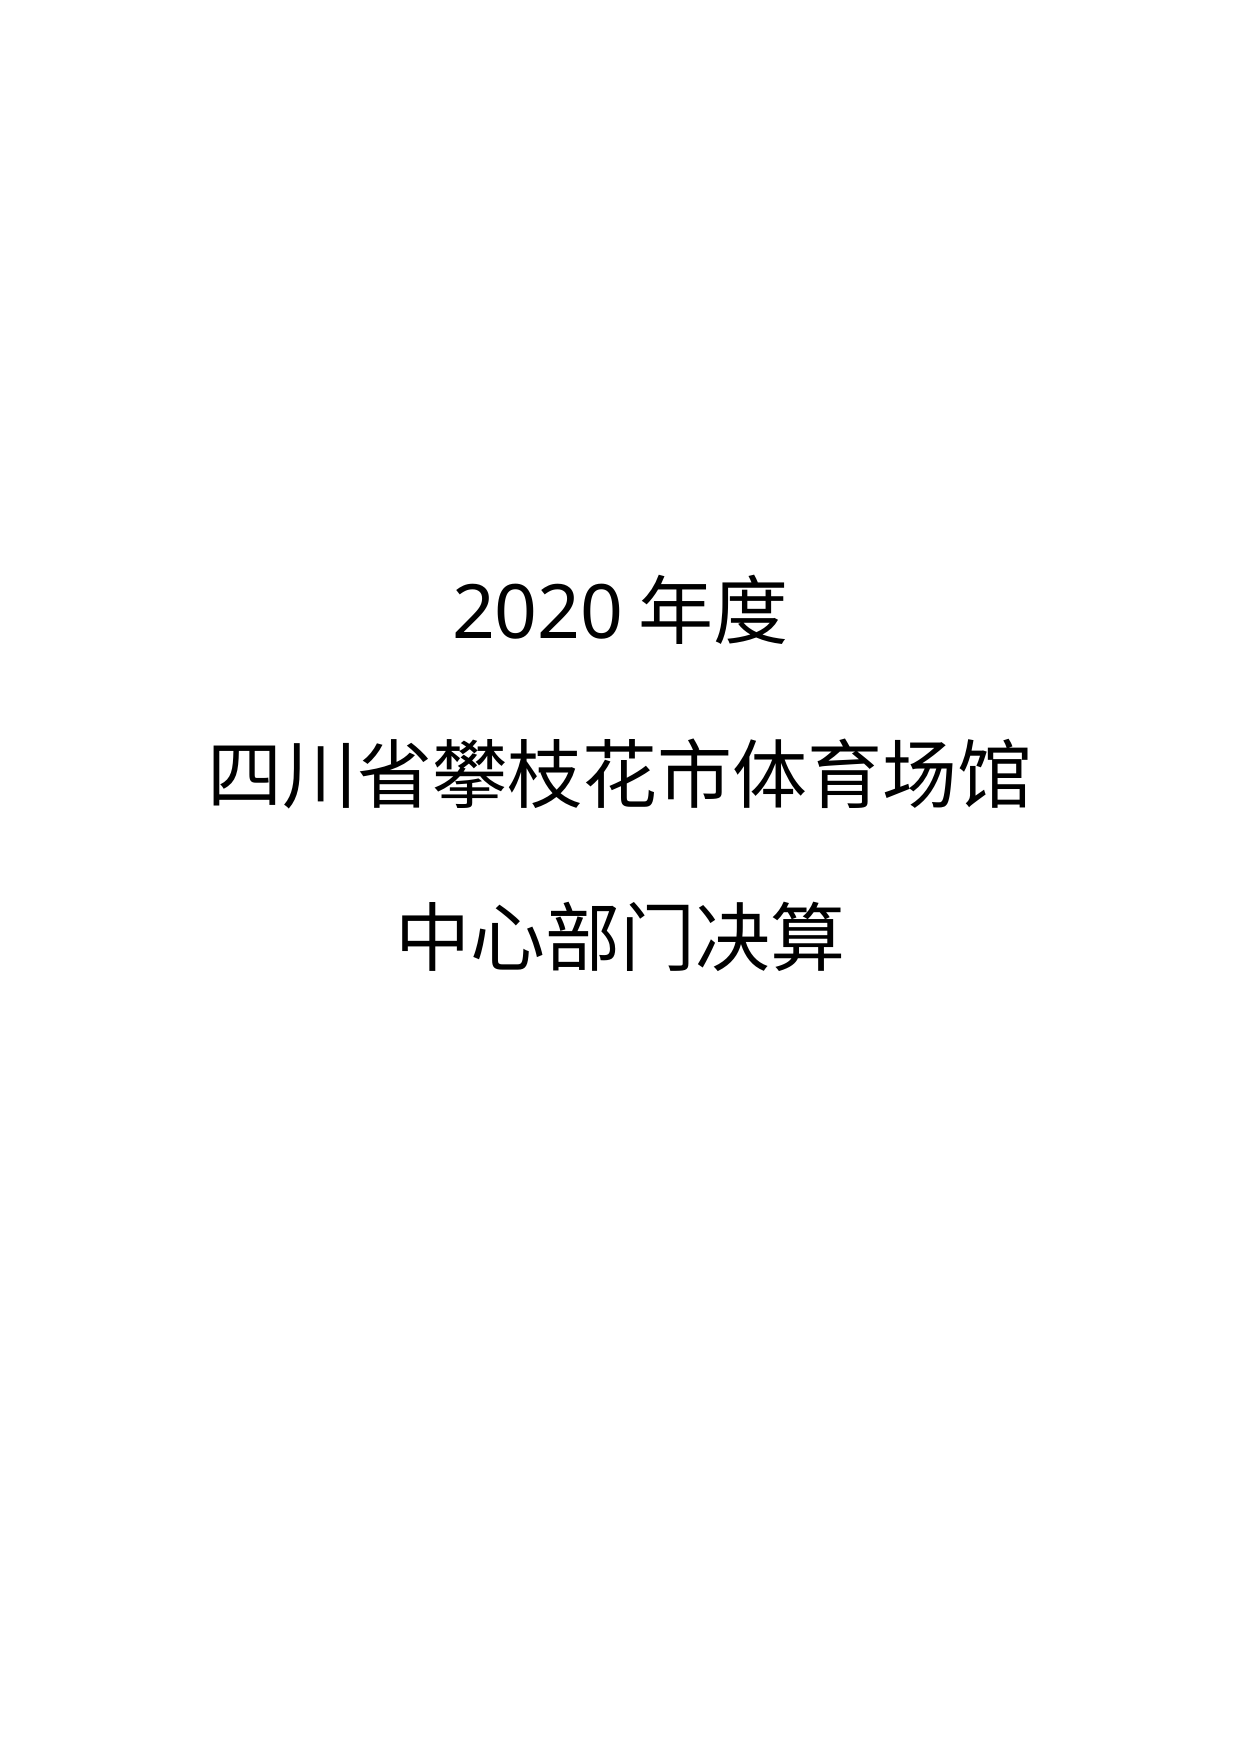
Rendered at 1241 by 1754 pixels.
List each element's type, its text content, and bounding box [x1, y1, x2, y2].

text 四川省攀枝花市体育场馆中心部门决算 [187, 715, 1053, 987]
text 2020年度 [187, 552, 1053, 661]
